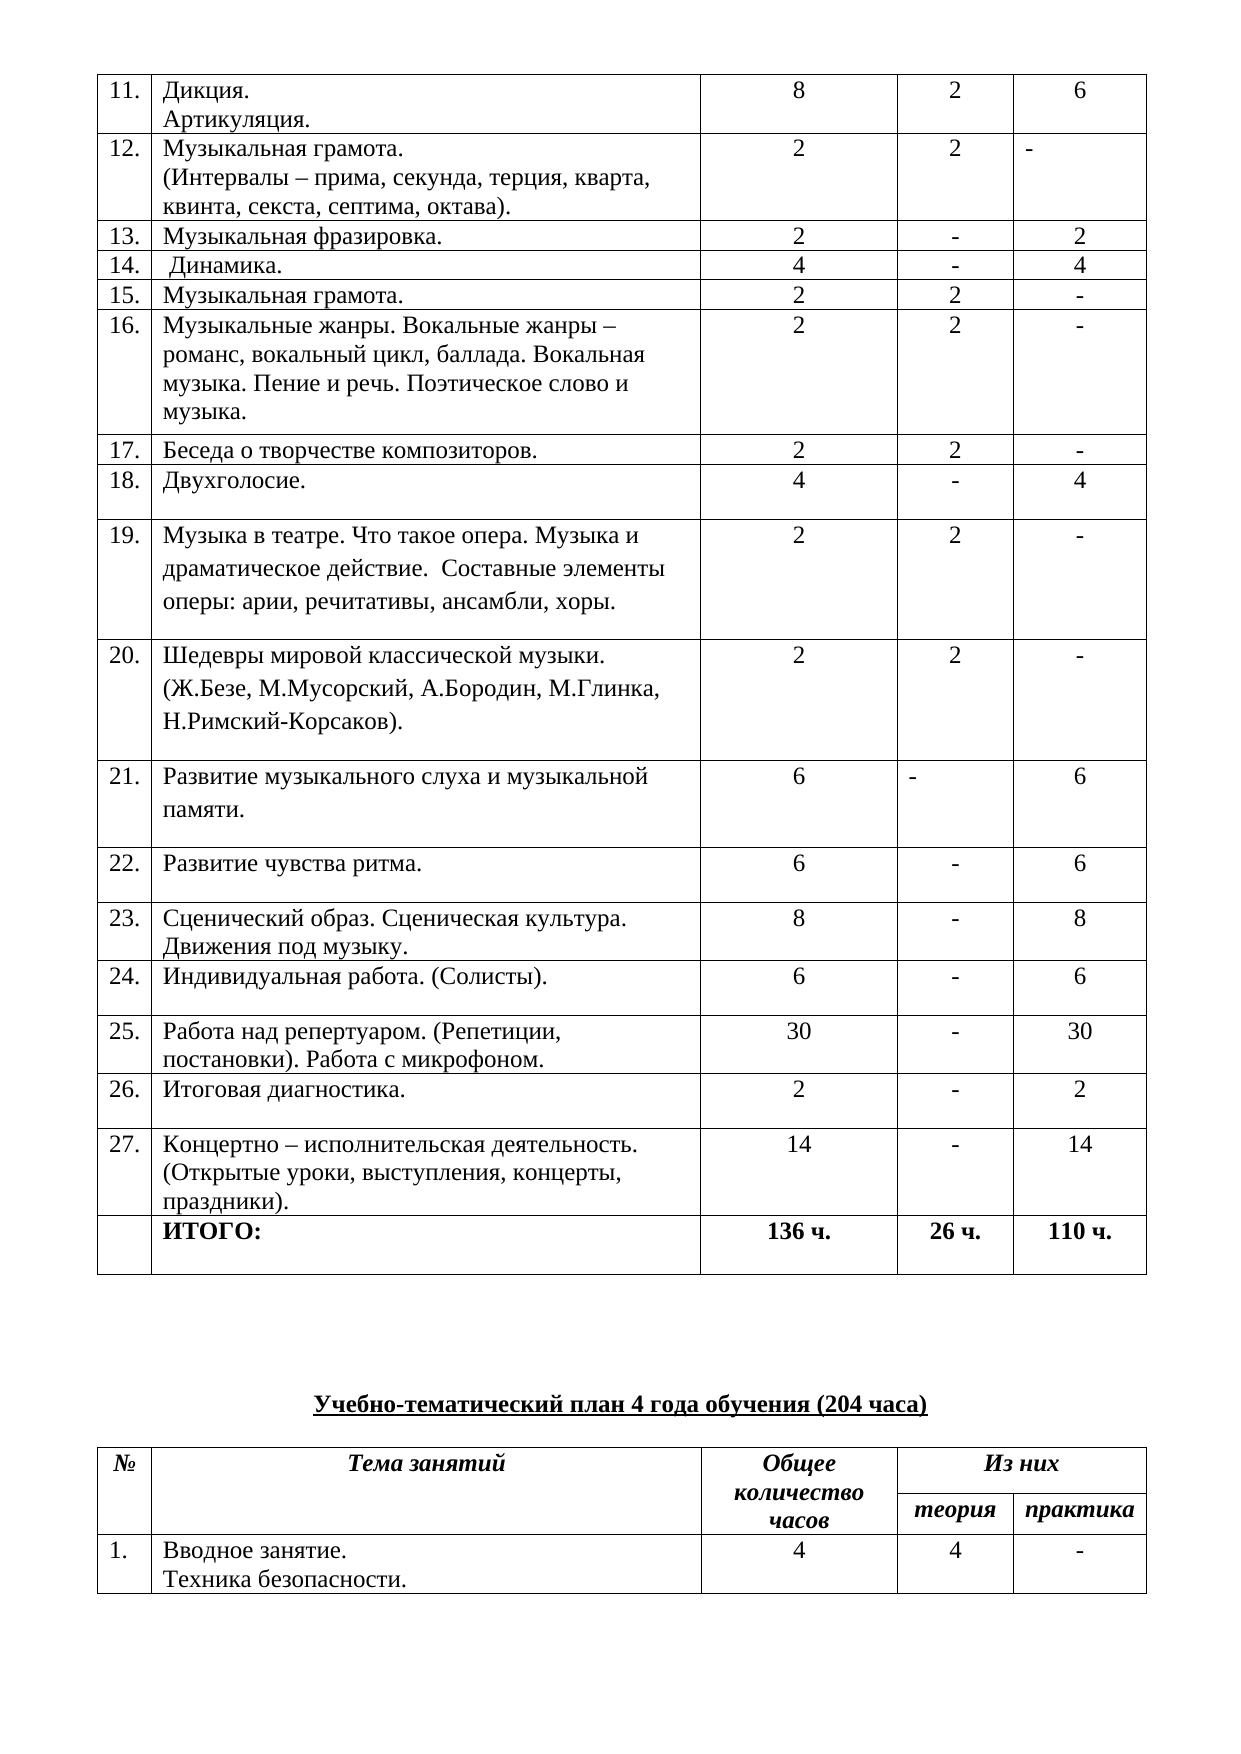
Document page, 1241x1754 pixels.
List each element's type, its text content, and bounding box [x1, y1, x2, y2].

table_cell Шедевры мировой классической музыки. (Ж.Безе, М.Мусорский, А.Бородин, М.Глинка, Н.Римский-Корсаков). [152, 640, 700, 760]
table_header № [98, 1448, 151, 1534]
table_cell 27. [98, 1129, 151, 1215]
table_cell Сценический образ. Сценическая культура. Движения под музыку. [152, 903, 700, 960]
table_cell Развитие музыкального слуха и музыкальной памяти. [152, 761, 700, 847]
table_cell 2 [1014, 221, 1146, 249]
table_cell Музыкальная грамота. (Интервалы – прима, секунда, терция, кварта, квинта, секста, септима, октава). [152, 134, 700, 220]
table_cell 14 [701, 1129, 897, 1215]
table_cell Музыка в театре. Что такое опера. Музыка и драматическое действие. Составные элементы оперы: арии, речитативы, ансамбли, хоры. [152, 520, 700, 639]
table_cell 1. [98, 1535, 151, 1593]
table_cell - [898, 1016, 1013, 1073]
table_cell ИТОГО: [152, 1216, 700, 1273]
table_cell - [898, 903, 1013, 960]
table_cell 12. [98, 134, 151, 220]
table_cell 26 ч. [898, 1216, 1013, 1273]
table_cell 6 [701, 961, 897, 1015]
table_cell Концертно – исполнительская деятельность. (Открытые уроки, выступления, концерты, праздники). [152, 1129, 700, 1215]
table_cell 2 [898, 435, 1013, 464]
table_cell 6 [701, 761, 897, 847]
table_cell 2 [898, 520, 1013, 639]
table_cell 18. [98, 465, 151, 519]
table_cell 26. [98, 1074, 151, 1128]
table_cell - [1014, 280, 1146, 309]
table_cell Музыкальная фразировка. [152, 221, 700, 249]
table_cell практика [1014, 1494, 1146, 1534]
table_cell 2 [701, 520, 897, 639]
table_cell 24. [98, 961, 151, 1015]
table_cell 110 ч. [1014, 1216, 1146, 1273]
table_cell 15. [98, 280, 151, 309]
table_cell 2 [1014, 1074, 1146, 1128]
table_cell 11. [98, 75, 151, 132]
table_cell 4 [702, 1535, 897, 1593]
table_cell - [1014, 640, 1146, 760]
table_cell 16. [98, 310, 151, 434]
table_cell Итоговая диагностика. [152, 1074, 700, 1128]
table_cell Динамика. [152, 251, 700, 279]
table_cell Музыкальные жанры. Вокальные жанры – романс, вокальный цикл, баллада. Вокальная музыка. Пение и речь. Поэтическое слово и музыка. [152, 310, 700, 434]
table_cell 4 [1014, 465, 1146, 519]
table_cell 2 [701, 1074, 897, 1128]
table_cell - [1014, 134, 1146, 220]
table_header Общее количество часов [702, 1448, 897, 1534]
table_cell 2 [898, 640, 1013, 760]
table_cell 30 [1014, 1016, 1146, 1073]
table_cell 25. [98, 1016, 151, 1073]
table_cell 2 [701, 435, 897, 464]
table_cell 23. [98, 903, 151, 960]
table_cell 2 [898, 75, 1013, 132]
table_cell Музыкальная грамота. [152, 280, 700, 309]
table_cell 136 ч. [701, 1216, 897, 1273]
table_cell 2 [701, 640, 897, 760]
table_cell 4 [701, 465, 897, 519]
table_cell 6 [1014, 961, 1146, 1015]
table_cell 6 [701, 848, 897, 902]
table_cell 6 [1014, 761, 1146, 847]
table_cell 22. [98, 848, 151, 902]
table_cell 8 [701, 903, 897, 960]
table_cell 17. [98, 435, 151, 464]
table_cell 6 [1014, 848, 1146, 902]
table_cell 8 [1014, 903, 1146, 960]
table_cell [152, 1535, 701, 1593]
table_cell - [898, 1074, 1013, 1128]
table_cell 6 [1014, 75, 1146, 132]
table_cell - [1014, 1535, 1146, 1593]
table_cell - [898, 465, 1013, 519]
table_cell [98, 1216, 151, 1273]
table_cell 4 [1014, 251, 1146, 279]
table_cell 21. [98, 761, 151, 847]
table_cell - [898, 761, 1013, 847]
table_cell 2 [701, 221, 897, 249]
table_cell 2 [898, 280, 1013, 309]
table_cell - [898, 961, 1013, 1015]
table_cell 13. [98, 221, 151, 249]
table_cell Беседа о творчестве композиторов. [152, 435, 700, 464]
table_cell Работа над репертуаром. (Репетиции, постановки). Работа с микрофоном. [152, 1016, 700, 1073]
table_cell - [898, 1129, 1013, 1215]
table_cell 2 [701, 280, 897, 309]
table_cell 4 [701, 251, 897, 279]
table_cell 14. [98, 251, 151, 279]
table_cell - [1014, 435, 1146, 464]
table_cell 2 [898, 310, 1013, 434]
table_header Из них [898, 1448, 1146, 1493]
table_cell - [898, 848, 1013, 902]
table_cell - [1014, 520, 1146, 639]
table_cell теория [898, 1494, 1013, 1534]
table_cell Двухголосие. [152, 465, 700, 519]
table_cell Дикция. Артикуляция. [152, 75, 700, 132]
table_cell 8 [701, 75, 897, 132]
table_cell 2 [898, 134, 1013, 220]
table_cell - [898, 251, 1013, 279]
table_cell 20. [98, 640, 151, 760]
table_cell - [1014, 310, 1146, 434]
table_cell Развитие чувства ритма. [152, 848, 700, 902]
table_cell 2 [701, 134, 897, 220]
table_cell Индивидуальная работа. (Солисты). [152, 961, 700, 1015]
table_cell 2 [701, 310, 897, 434]
table_cell 4 [898, 1535, 1013, 1593]
table_cell 30 [701, 1016, 897, 1073]
table_cell - [898, 221, 1013, 249]
table_cell 19. [98, 520, 151, 639]
table_cell 14 [1014, 1129, 1146, 1215]
table_header Тема занятий [152, 1448, 701, 1534]
text Учебно-тематический план 4 года обучения (204 часа) [112, 1389, 1128, 1418]
